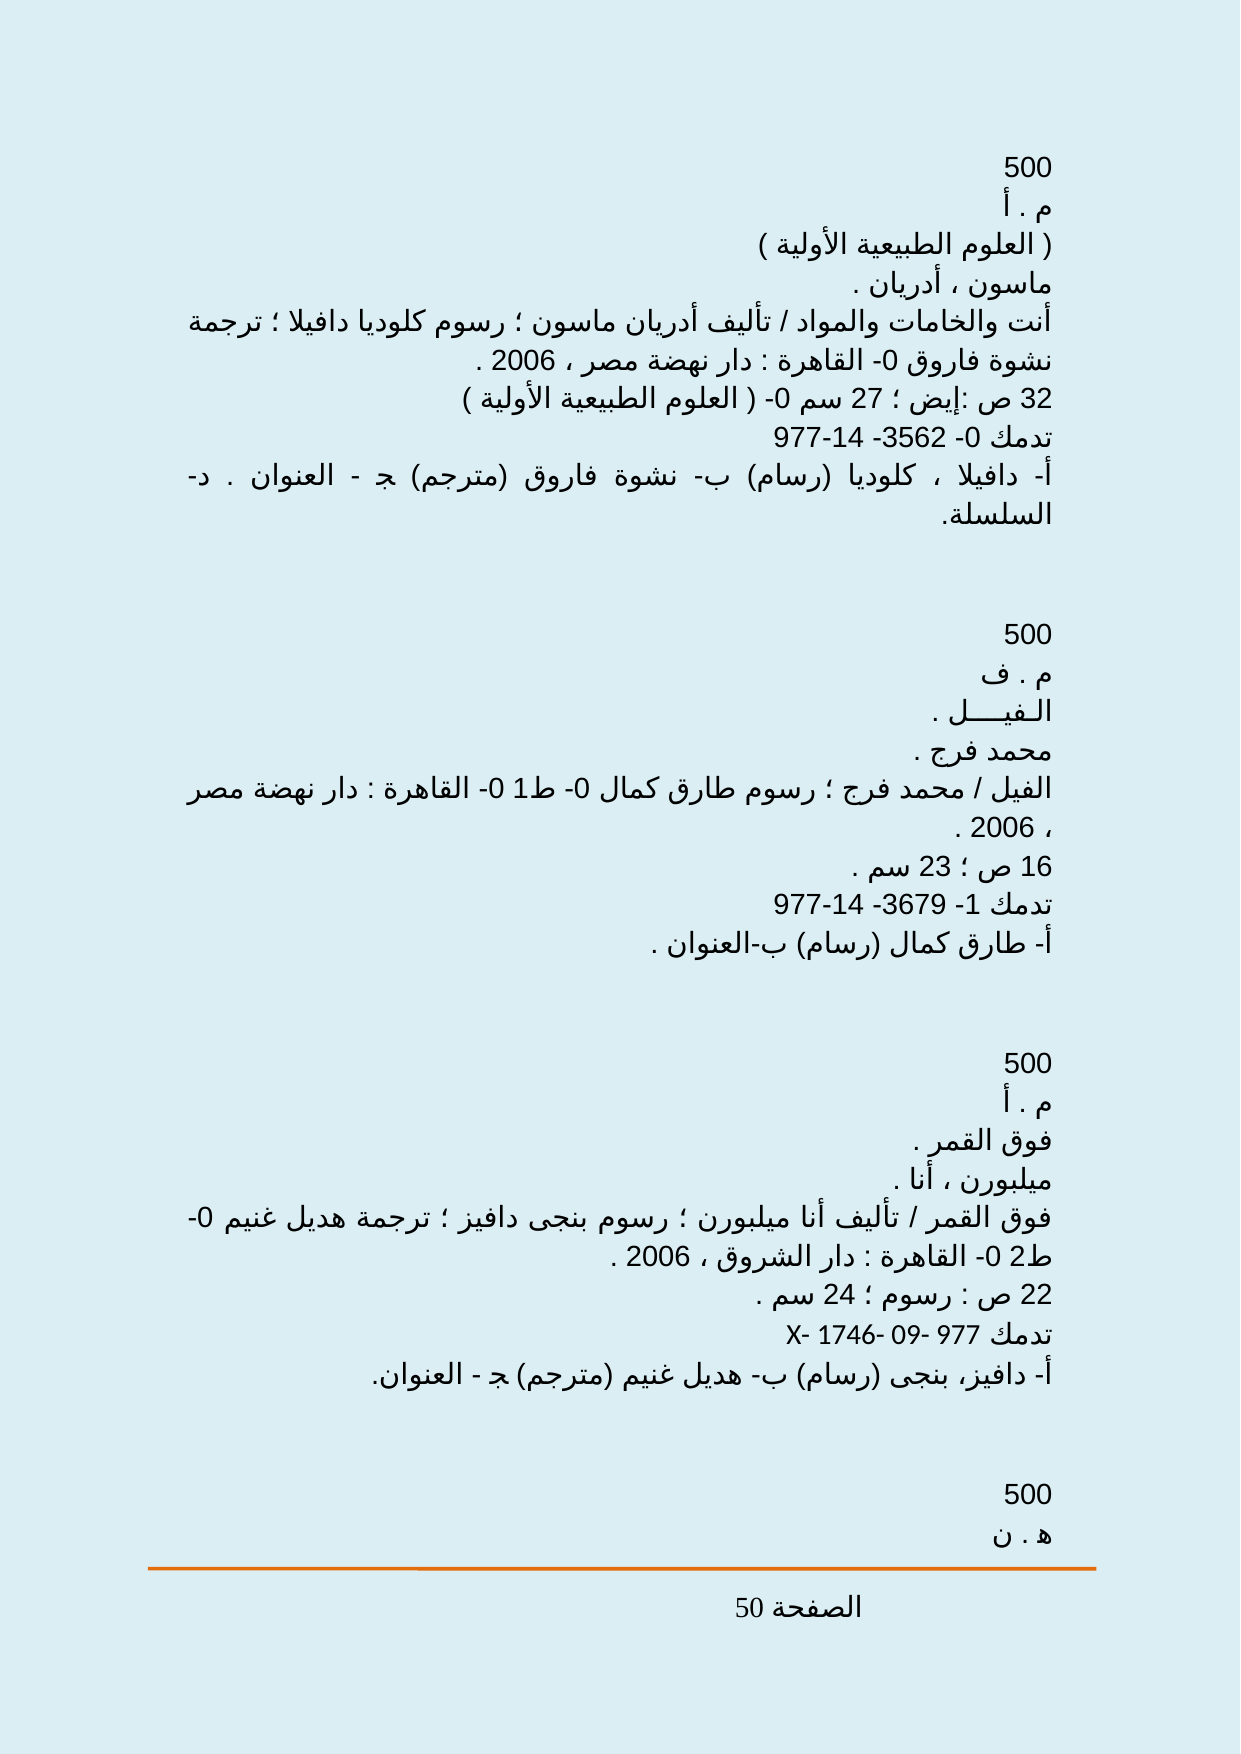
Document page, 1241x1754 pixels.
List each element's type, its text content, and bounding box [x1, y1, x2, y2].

text 500 [187, 1046, 1053, 1079]
text 500 [187, 1477, 1053, 1511]
text 500 [187, 617, 1053, 651]
text أ- طارق كمال (رسام) ب-العنوان . [187, 926, 1053, 959]
text الفيل / محمد فرج ؛ رسوم طارق كمال 0- ط1 0- القاهرة : دار نهضة مصر ، 2006 . [187, 771, 1053, 843]
text 22 ص : رسوم ؛ 24 سم . [187, 1277, 1053, 1311]
text أ- دافيز، بنجى (رسام) ب- هديل غنيم (مترجم) ﺠ - العنوان. [187, 1357, 1053, 1390]
text م . أ [187, 1084, 1053, 1118]
text ماسون ، أدريان . [187, 266, 1053, 299]
text 500 [187, 150, 1053, 183]
text أ- دافيلا ، كلوديا (رسام) ب- نشوة فاروق (مترجم) ﺠ - العنوان . د- السلسلة. [187, 458, 1053, 530]
text فوق القمر . [187, 1123, 1053, 1157]
text محمد فرج . [187, 733, 1053, 766]
text ( العلوم الطبيعية الأولية ) [187, 227, 1053, 261]
text 16 ص ؛ 23 سم . [187, 848, 1053, 882]
text م . أ [187, 188, 1053, 222]
text 32 ص :إيض ؛ 27 سم 0- ( العلوم الطبيعية الأولية ) [187, 381, 1053, 415]
text تدمك X- 1746- 09- 977 [187, 1316, 1053, 1351]
text تدمك 1- 3679- 14-977 [187, 887, 1053, 921]
text ﻫ . ن [187, 1516, 1053, 1549]
text تدمك 0- 3562- 14-977 [187, 420, 1053, 453]
text م . ف [187, 656, 1053, 689]
text أنت والخامات والمواد / تأليف أدريان ماسون ؛ رسوم كلوديا دافيلا ؛ ترجمة نشوة فاروق 0- القاهرة : دار نهضة مصر ، 2006 . [187, 304, 1053, 376]
text ميلبورن ، أنا . [187, 1162, 1053, 1195]
text الـفيــــل . [187, 694, 1053, 728]
text فوق القمر / تأليف أنا ميلبورن ؛ رسوم بنجى دافيز ؛ ترجمة هديل غنيم 0- ط2 0- القاهرة : دار الشروق ، 2006 . [187, 1200, 1053, 1272]
